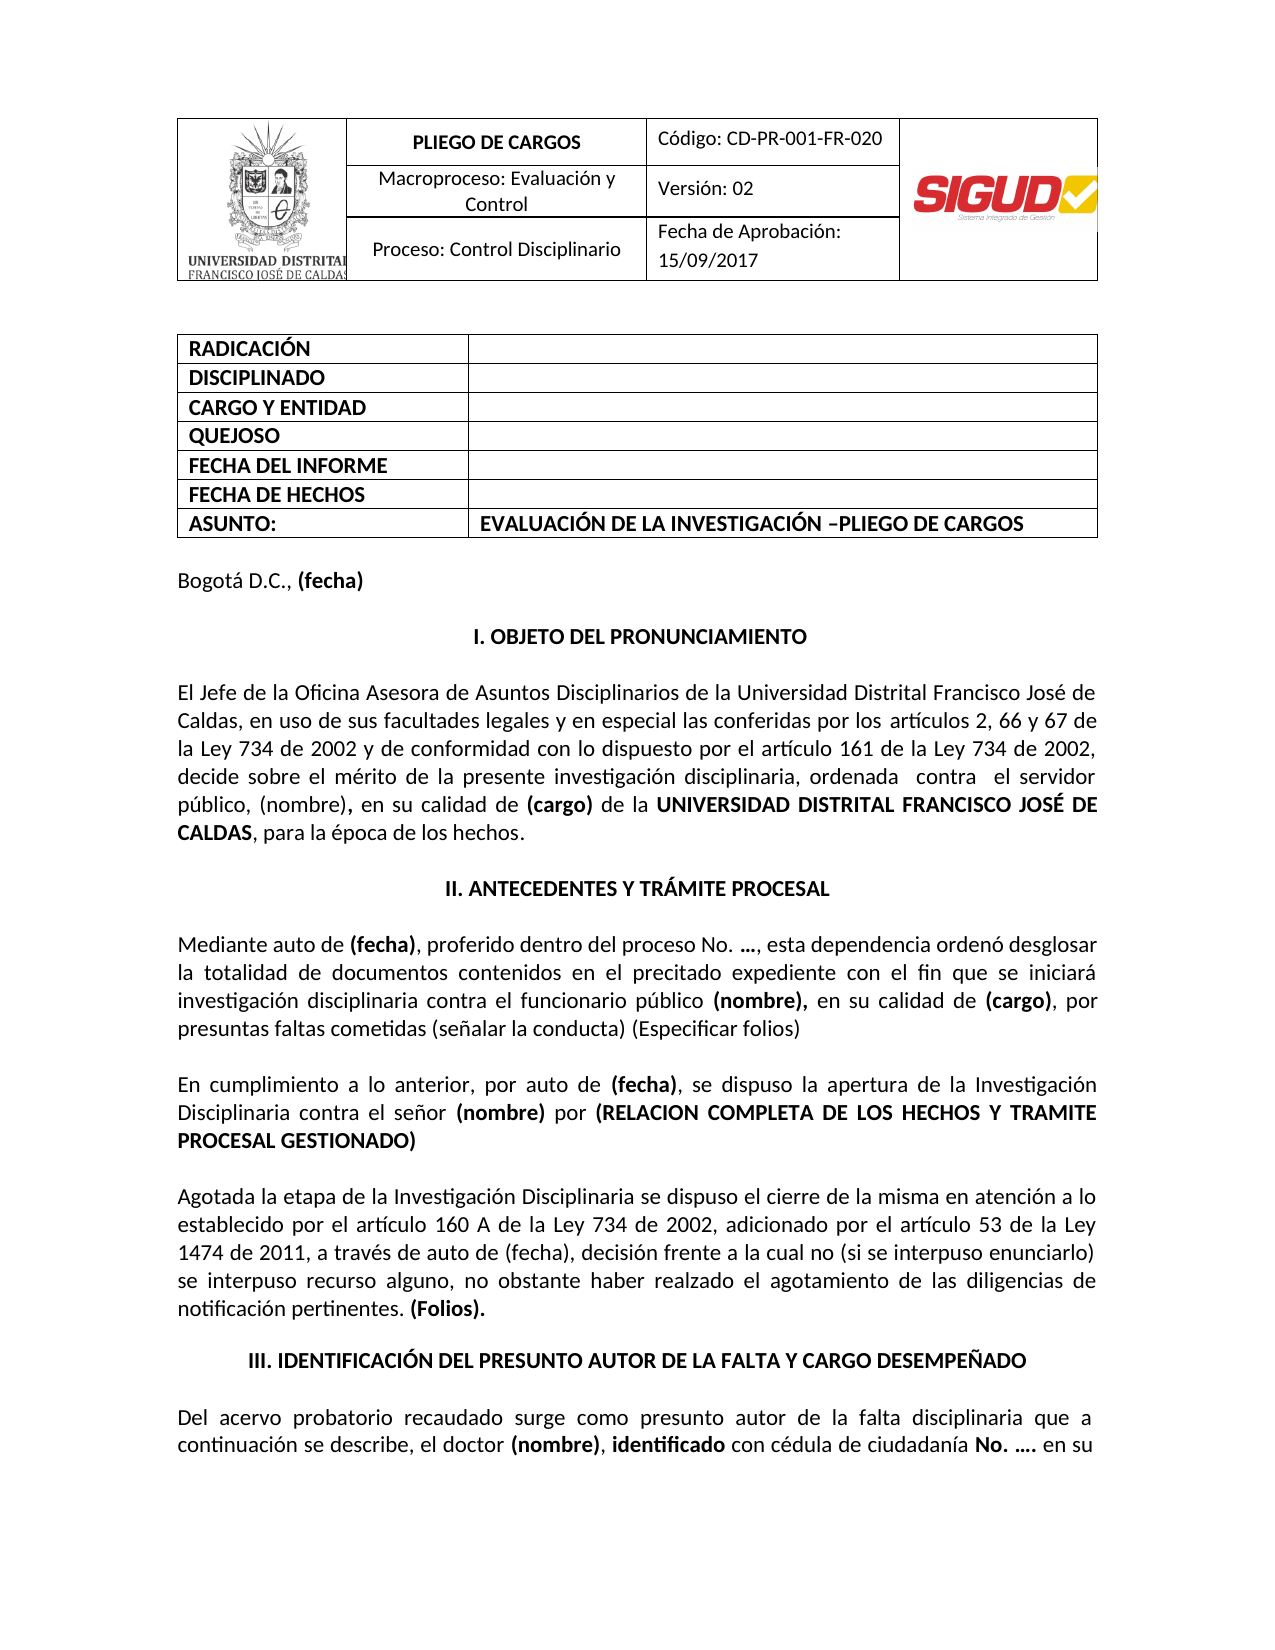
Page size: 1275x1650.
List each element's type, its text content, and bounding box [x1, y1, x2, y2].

table_header [469, 335, 1097, 362]
table_cell FECHA DE HECHOS [178, 480, 468, 508]
table_cell [469, 422, 1097, 450]
table_cell [469, 451, 1097, 479]
table_header RADICACIÓN [178, 335, 468, 362]
text Agotada la etapa de la Investigación Disciplinaria se dispuso el cierre de la misma en atención a lo establecido por el artículo 160 A de la Ley 734 de 2002, adicionado por el artículo 53 de la Ley 1474 de 2011, a través de auto de (fecha), decisión frente a la cual no (si se interpuso enunciarlo) se interpuso recurso alguno, no obstante haber realzado el agotamiento de las diligencias de notificación pertinentes. (Folios). [177, 1182, 1098, 1322]
table_cell FECHA DEL INFORME [178, 451, 468, 479]
table_cell [469, 480, 1097, 508]
text I. OBJETO DEL PRONUNCIAMIENTO [177, 622, 1098, 650]
text El Jefe de la Oficina Asesora de Asuntos Disciplinarios de la Universidad Distrital Francisco José de Caldas, en uso de sus facultades legales y en especial las conferidas por los artículos 2, 66 y 67 de la Ley 734 de 2002 y de conformidad con lo dispuesto por el artículo 161 de la Ley 734 de 2002, decide sobre el mérito de la presente investigación disciplinaria, ordenada contra el servidor público, (nombre), en su calidad de (cargo) de la UNIVERSIDAD DISTRITAL FRANCISCO JOSÉ DE CALDAS, para la época de los hechos. [177, 678, 1098, 846]
text II. ANTECEDENTES Y TRÁMITE PROCESAL [177, 874, 1098, 902]
table_cell CARGO Y ENTIDAD [178, 393, 468, 421]
text Mediante auto de (fecha), proferido dentro del proceso No. …, esta dependencia ordenó desglosar la totalidad de documentos contenidos en el precitado expediente con el fin que se iniciará investigación disciplinaria contra el funcionario público (nombre), en su calidad de (cargo), por presuntas faltas cometidas (señalar la conducta) (Especificar folios) [177, 930, 1098, 1042]
text En cumplimiento a lo anterior, por auto de (fecha), se dispuso la apertura de la Investigación Disciplinaria contra el señor (nombre) por (RELACION COMPLETA DE LOS HECHOS Y TRAMITE PROCESAL GESTIONADO) [177, 1070, 1098, 1154]
table_cell [469, 393, 1097, 421]
table_cell QUEJOSO [178, 422, 468, 450]
picture [188, 119, 347, 281]
table_cell [469, 364, 1097, 392]
picture [911, 167, 1098, 232]
text III. IDENTIFICACIÓN DEL PRESUNTO AUTOR DE LA FALTA Y CARGO DESEMPEÑADO [177, 1347, 1098, 1374]
table_cell DISCIPLINADO [178, 364, 468, 392]
table_cell ASUNTO: [178, 509, 468, 537]
text Bogotá D.C., (fecha) [177, 566, 1098, 594]
table_cell EVALUACIÓN DE LA INVESTIGACIÓN –PLIEGO DE CARGOS [469, 509, 1097, 537]
